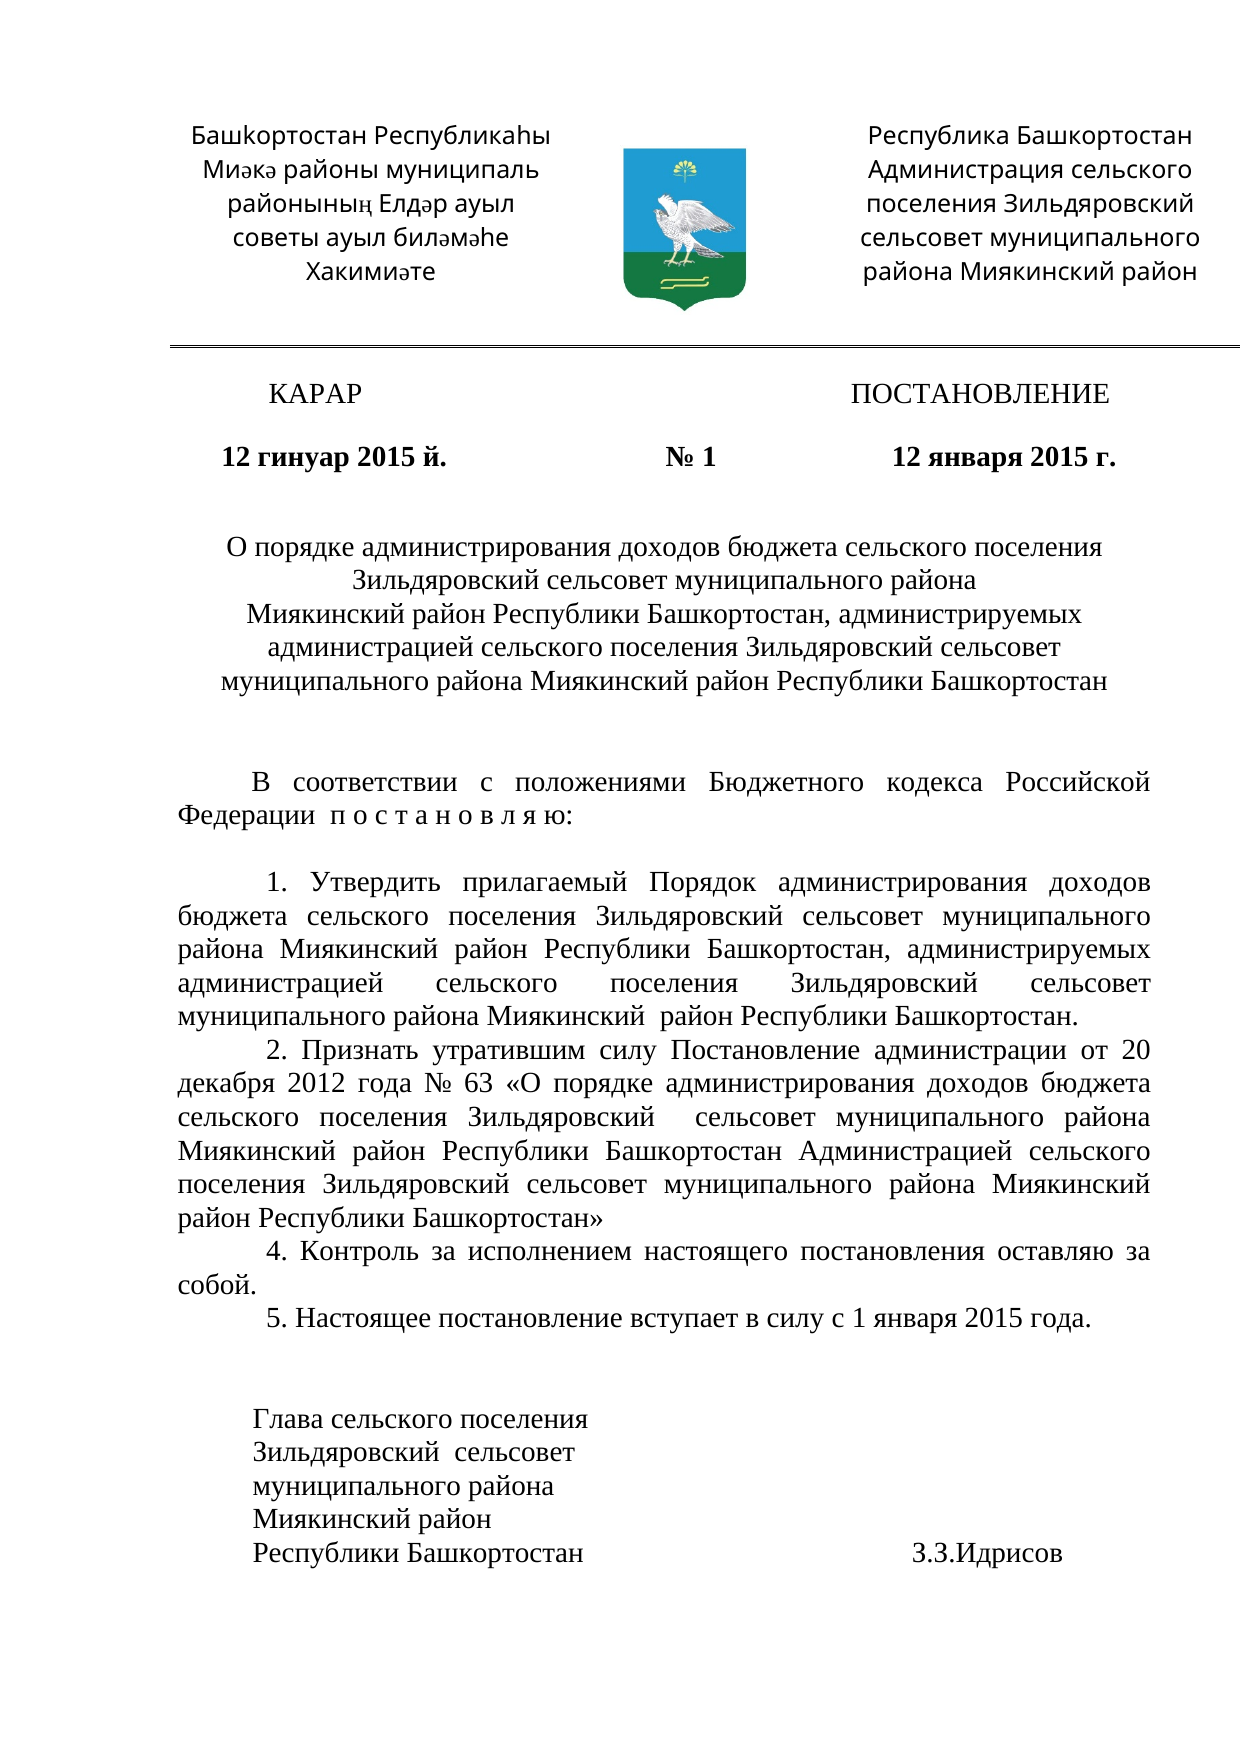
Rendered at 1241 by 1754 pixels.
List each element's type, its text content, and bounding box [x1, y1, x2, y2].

text Миякинский район [177, 1502, 1152, 1535]
text Республики Башкортостан З.З.Идрисов [177, 1535, 1152, 1569]
text 4. Контроль за исполнением настоящего постановления оставляю за собой. [177, 1233, 1152, 1300]
text 2. Признать утратившим силу Постановление администрации от 20 декабря 2012 года № 63 «О порядке администрирования доходов бюджета сельского поселения Зильдяровский сельсовет муниципального района Миякинский район Республики Башкортостан Администрацией сельского поселения Зильдяровский сельсовет муниципального района Миякинский район Республики Башкортостан» [177, 1032, 1152, 1233]
text 12 гинуар 2015 й. № 1 12 января 2015 г. [177, 439, 1152, 472]
table_header Башkортостан Республикаhы Миәкә районы муниципаль районының Елдәр ауыл советы ауыл биләмәhе Хакимиәте [170, 118, 572, 344]
text КАРАР ПОСТАНОВЛЕНИЕ [177, 376, 1152, 410]
text Зильдяровский сельсовет [177, 1434, 1152, 1468]
picture [619, 145, 750, 315]
text В соответствии с положениями Бюджетного кодекса Российской Федерации п о с т а н о в л я ю: [177, 764, 1152, 831]
text Миякинский район Республики Башкортостан, администрируемых администрацией сельского поселения Зильдяровский сельсовет муниципального района Миякинский район Республики Башкортостан [177, 596, 1152, 697]
text 5. Настоящее постановление вступает в силу с 1 января 2015 года. [177, 1300, 1152, 1334]
text муниципального района [177, 1468, 1152, 1502]
table_header [572, 118, 808, 344]
text Глава сельского поселения [177, 1401, 1152, 1434]
table_header Республика Башкортостан Администрация сельского поселения Зильдяровский сельсовет муниципального района Миякинский район [808, 118, 1240, 344]
text О порядке администрирования доходов бюджета сельского поселения Зильдяровский сельсовет муниципального района [177, 529, 1152, 596]
text 1. Утвердить прилагаемый Порядок администрирования доходов бюджета сельского поселения Зильдяровский сельсовет муниципального района Миякинский район Республики Башкортостан, администрируемых администрацией сельского поселения Зильдяровский сельсовет муниципального района Миякинский район Республики Башкортостан. [177, 864, 1152, 1032]
